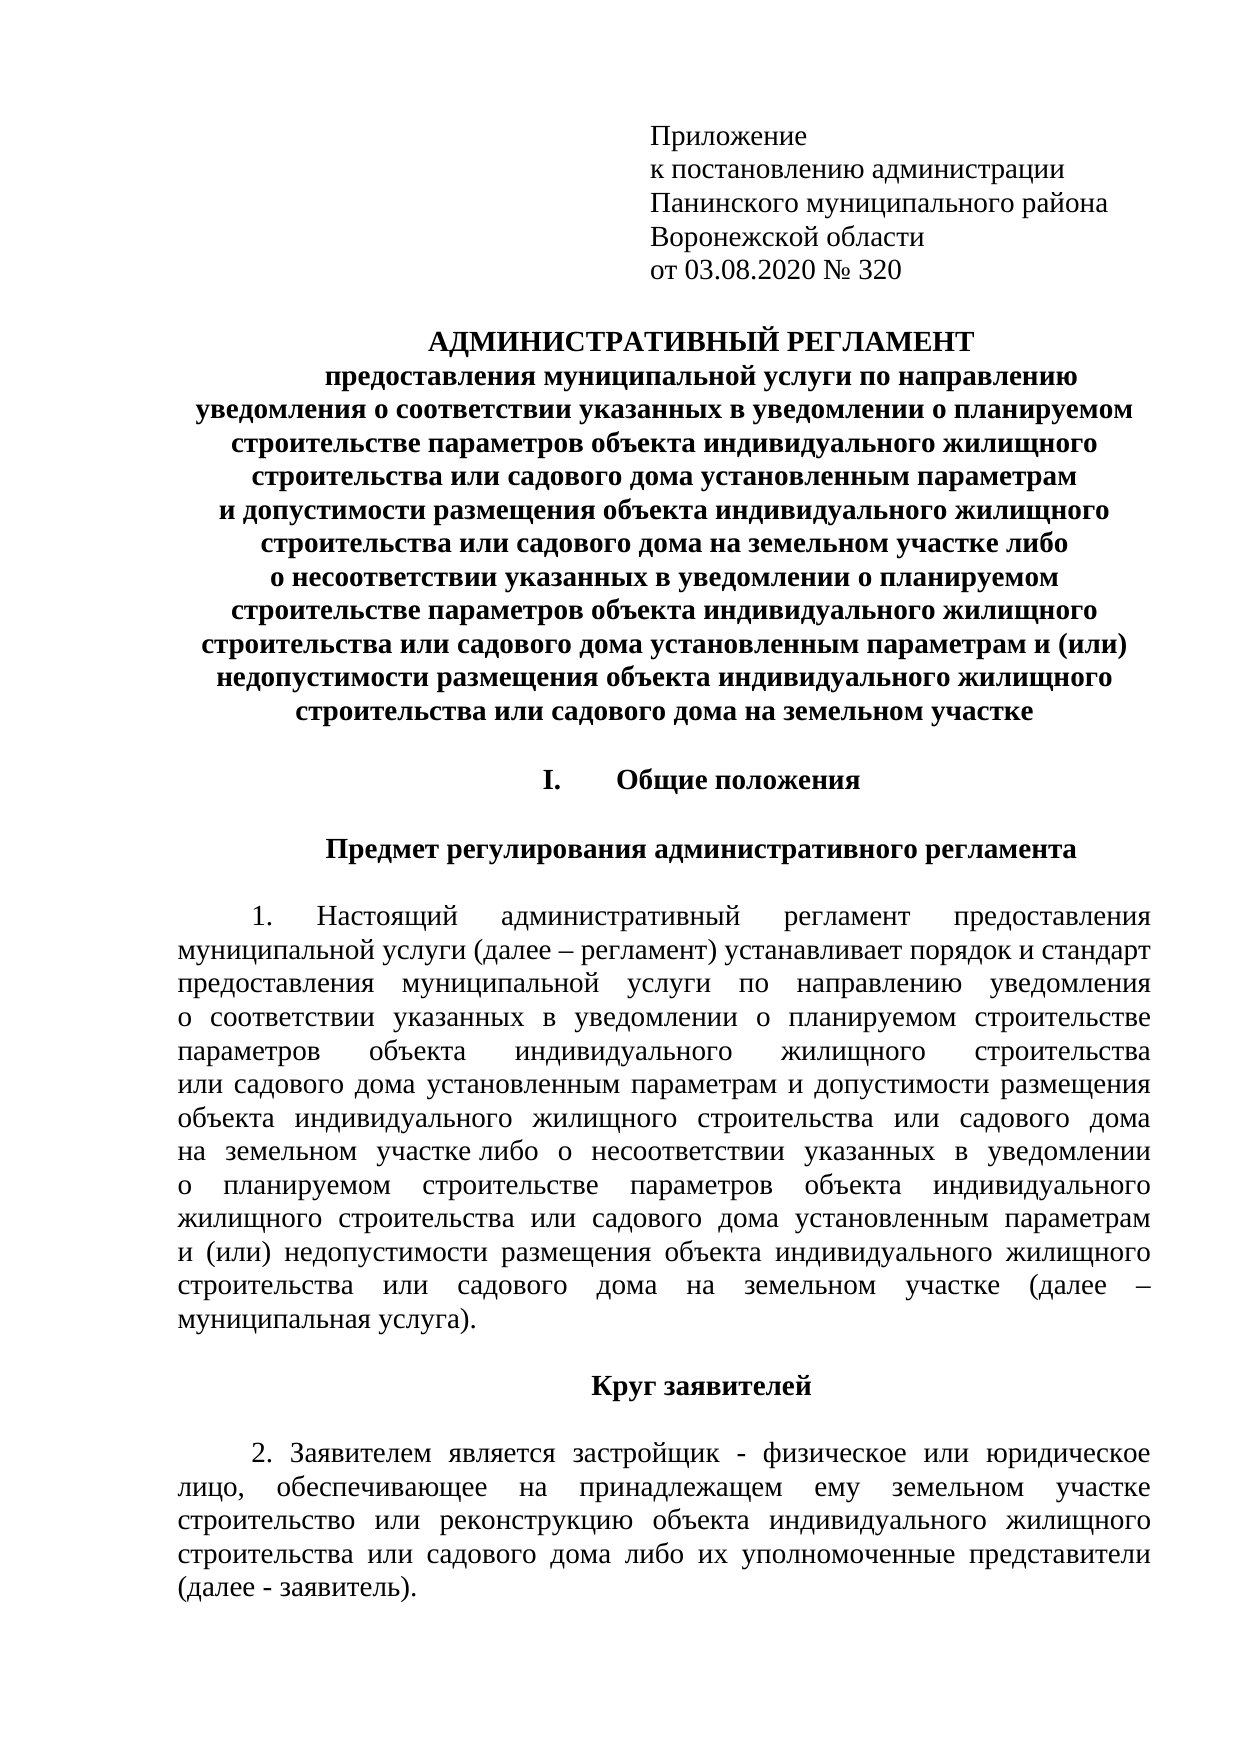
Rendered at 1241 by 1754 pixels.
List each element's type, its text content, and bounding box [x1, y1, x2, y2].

text предоставления муниципальной услуги по направлению уведомления о соответствии указанных в уведомлении о планируемом строительстве параметров объекта индивидуального жилищного строительства или садового дома установленным параметрам и допустимости размещения объекта индивидуального жилищного строительства или садового дома на земельном участке либо о несоответствии указанных в уведомлении о планируемом строительстве параметров объекта индивидуального жилищного строительства или садового дома установленным параметрам и (или) недопустимости размещения объекта индивидуального жилищного строительства или садового дома на земельном участке [177, 358, 1152, 727]
text Приложение [650, 118, 1152, 152]
text 2. Заявителем является застройщик - физическое или юридическое лицо, обеспечивающее на принадлежащем ему земельном участке строительство или реконструкцию объекта индивидуального жилищного строительства или садового дома либо их уполномоченные представители (далее - заявитель). [177, 1435, 1152, 1603]
text Панинского муниципального района [650, 185, 1152, 219]
text Круг заявителей [177, 1368, 1152, 1402]
text от 03.08.2020 № 320 [650, 252, 1152, 286]
text к постановлению администрации [650, 152, 1152, 185]
text Воронежской области [650, 219, 1152, 252]
text Предмет регулирования административного регламента [177, 831, 1152, 865]
text АДМИНИСТРАТИВНЫЙ РЕГЛАМЕНТ [177, 324, 1152, 358]
text 1. Настоящий административный регламент предоставления муниципальной услуги (далее – регламент) устанавливает порядок и стандарт предоставления муниципальной услуги по направлению уведомления о соответствии указанных в уведомлении о планируемом строительстве параметров объекта индивидуального жилищного строительства или садового дома установленным параметрам и допустимости размещения объекта индивидуального жилищного строительства или садового дома на земельном участке либо о несоответствии указанных в уведомлении о планируемом строительстве параметров объекта индивидуального жилищного строительства или садового дома установленным параметрам и (или) недопустимости размещения объекта индивидуального жилищного строительства или садового дома на земельном участке (далее – муниципальная услуга). [177, 898, 1152, 1334]
list Общие положения [177, 762, 1152, 796]
